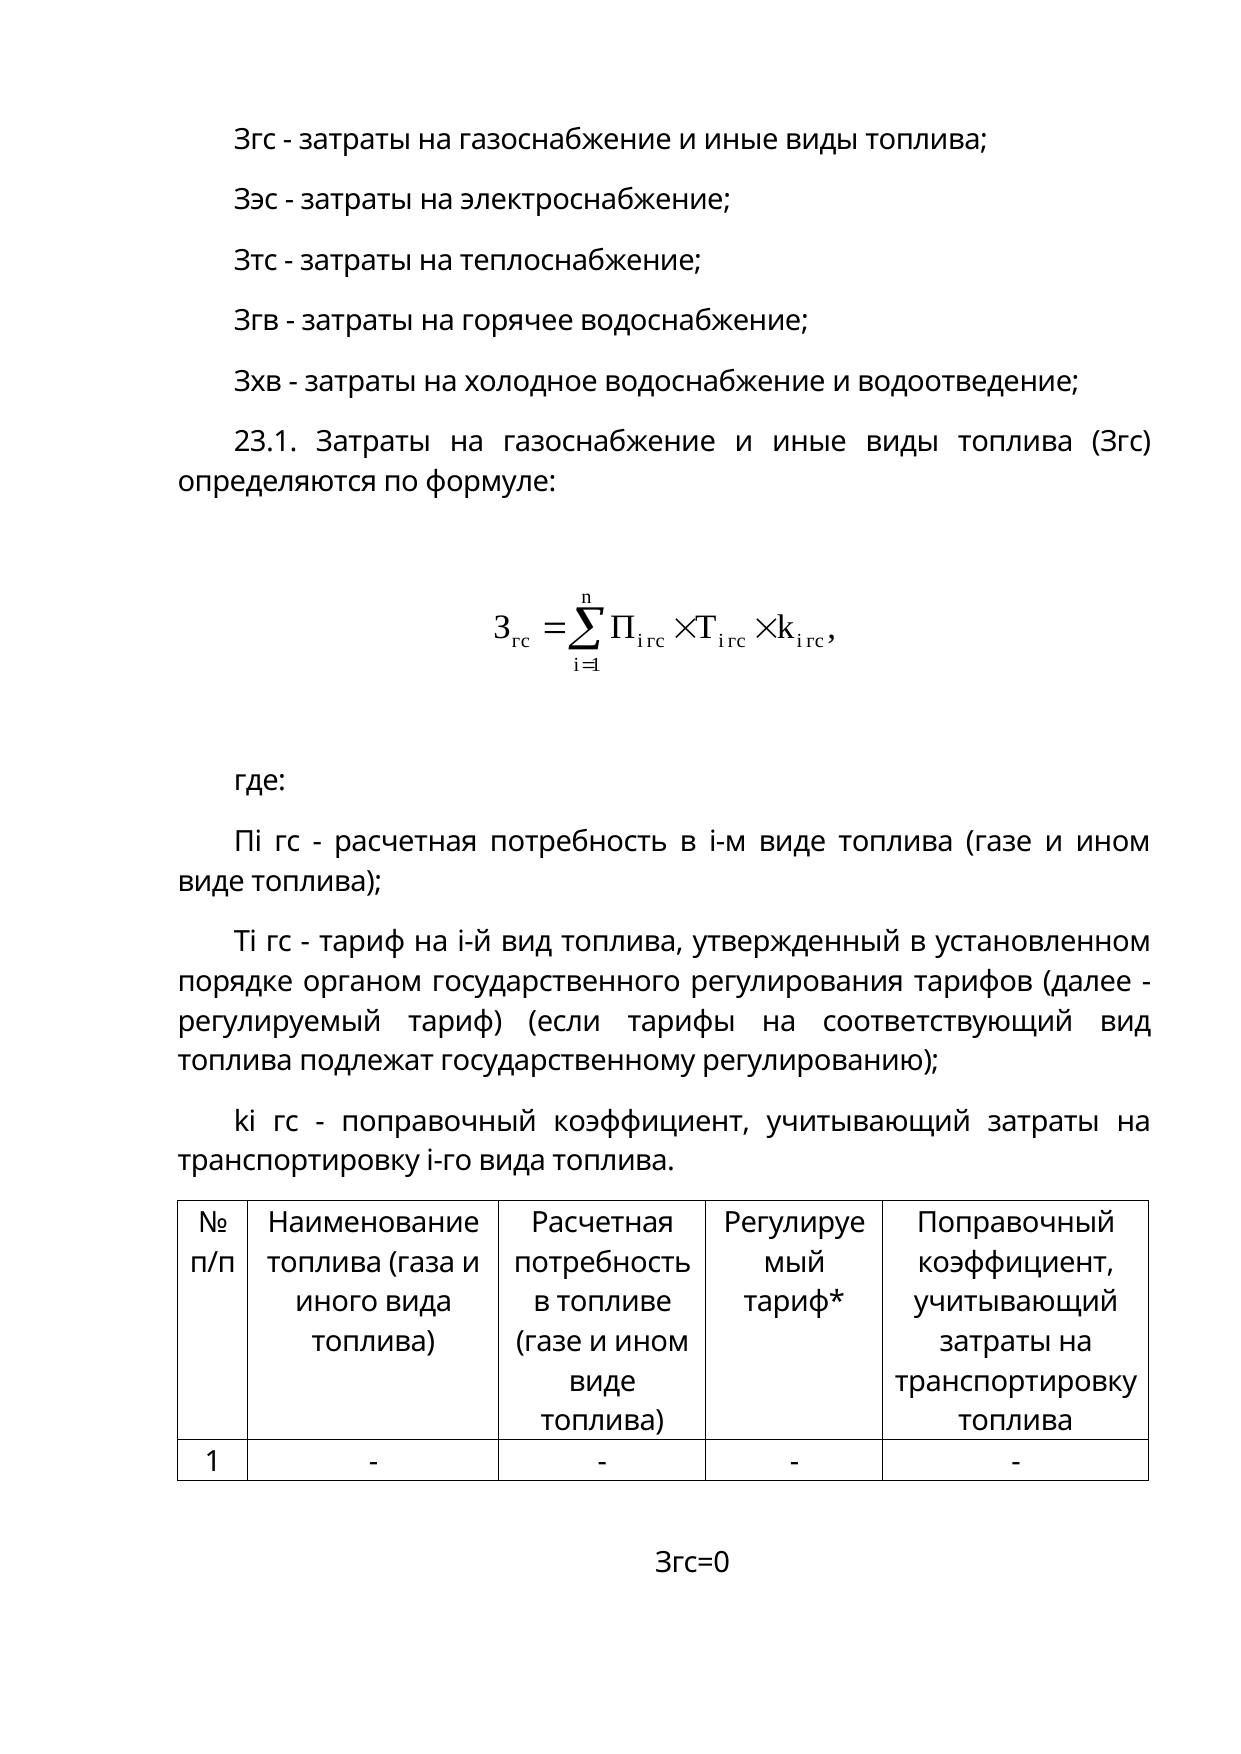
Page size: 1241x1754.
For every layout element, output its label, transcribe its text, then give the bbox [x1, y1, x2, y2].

table_header Регулируемый тариф* [706, 1201, 882, 1439]
text 23.1. Затраты на газоснабжение и иные виды топлива (Згс) определяются по формуле: [177, 421, 1152, 500]
text Згс=0 [177, 1542, 1152, 1581]
text Пi гс - расчетная потребность в i-м виде топлива (газе и ином виде топлива); [177, 820, 1152, 899]
table_cell 1 [178, 1440, 247, 1480]
text Згв - затраты на горячее водоснабжение; [177, 300, 1152, 339]
table_header Поправочный коэффициент, учитывающий затраты на транспортировку топлива [883, 1201, 1148, 1439]
table_header № п/п [178, 1201, 247, 1439]
text Зтс - затраты на теплоснабжение; [177, 239, 1152, 279]
table_cell - [248, 1440, 498, 1480]
table_cell - [499, 1440, 705, 1480]
table_cell - [883, 1440, 1148, 1480]
text Згс - затраты на газоснабжение и иные виды топлива; [177, 118, 1152, 158]
text ki гс - поправочный коэффициент, учитывающий затраты на транспортировку i-го вида топлива. [177, 1100, 1152, 1179]
table_header Расчетная потребность в топливе (газе и ином виде топлива) [499, 1201, 705, 1439]
text Тi гс - тариф на i-й вид топлива, утвержденный в установленном порядке органом государственного регулирования тарифов (далее - регулируемый тариф) (если тарифы на соответствующий вид топлива подлежат государственному регулированию); [177, 920, 1152, 1079]
table_header Наименование топлива (газа и иного вида топлива) [248, 1201, 498, 1439]
table_cell - [706, 1440, 882, 1480]
text Зэс - затраты на электроснабжение; [177, 179, 1152, 218]
text где: [177, 760, 1152, 799]
text Зхв - затраты на холодное водоснабжение и водоотведение; [177, 360, 1152, 400]
